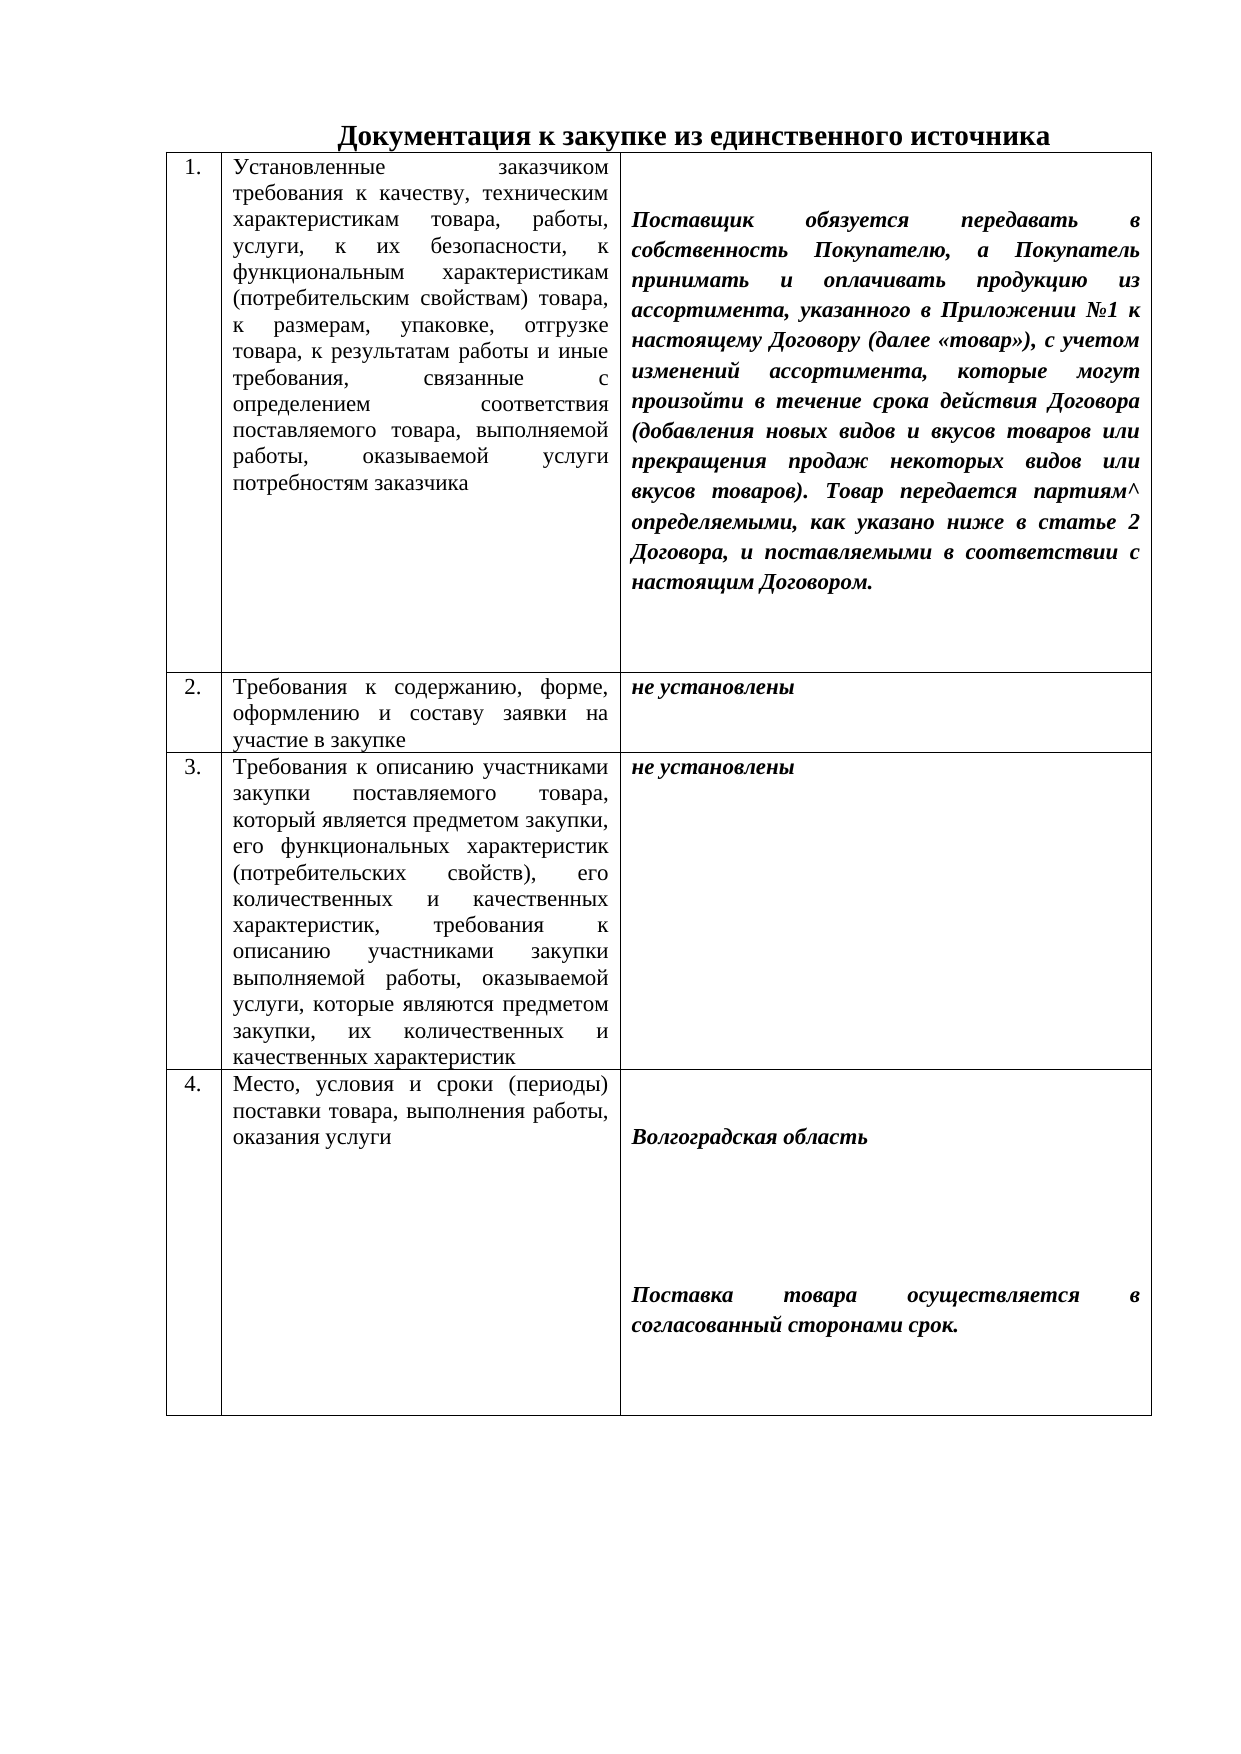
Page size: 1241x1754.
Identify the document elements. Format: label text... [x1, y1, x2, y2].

table_header [167, 153, 221, 672]
table_header Поставщик обязуется передавать в собственность Покупателю, а Покупатель принимать и оплачивать продукцию из ассортимента, указанного в Приложении №1 к настоящему Договору (далее «товар»), с учетом изменений ассортимента, которые могут произойти в течение срока действия Договора (добавления новых видов и вкусов товаров или прекращения продаж некоторых видов или вкусов товаров). Товар передается партиям^ определяемыми, как указано ниже в статье 2 Договора, и поставляемыми в соответствии с настоящим Договором. [621, 153, 1151, 672]
table_cell Требования к содержанию, форме, оформлению и составу заявки на участие в закупке [222, 673, 620, 752]
table_cell не установлены [621, 673, 1151, 752]
table_cell Место, условия и сроки (периоды) поставки товара, выполнения работы, оказания услуги [222, 1070, 620, 1415]
table_cell Требования к описанию участниками закупки поставляемого товара, который является предметом закупки, его функциональных характеристик (потребительских свойств), его количественных и качественных характеристик, требования к описанию участниками закупки выполняемой работы, оказываемой услуги, которые являются предметом закупки, их количественных и качественных характеристик [222, 753, 620, 1069]
table_header Установленные заказчиком требования к качеству, техническим характеристикам товара, работы, услуги, к их безопасности, к функциональным характеристикам (потребительским свойствам) товара, к размерам, упаковке, отгрузке товара, к результатам работы и иные требования, связанные с определением соответствия поставляемого товара, выполняемой работы, оказываемой услуги потребностям заказчика [222, 153, 620, 672]
table_cell Поставка товара осуществляется в согласованный сторонами срок. [621, 1227, 1151, 1415]
text Документация к закупке из единственного источника [177, 118, 1152, 152]
table_cell не установлены [621, 753, 1151, 1069]
table_cell [167, 1070, 221, 1415]
table_cell [167, 753, 221, 1069]
table_cell [167, 673, 221, 752]
table_cell Волгоградская область [621, 1070, 1151, 1227]
